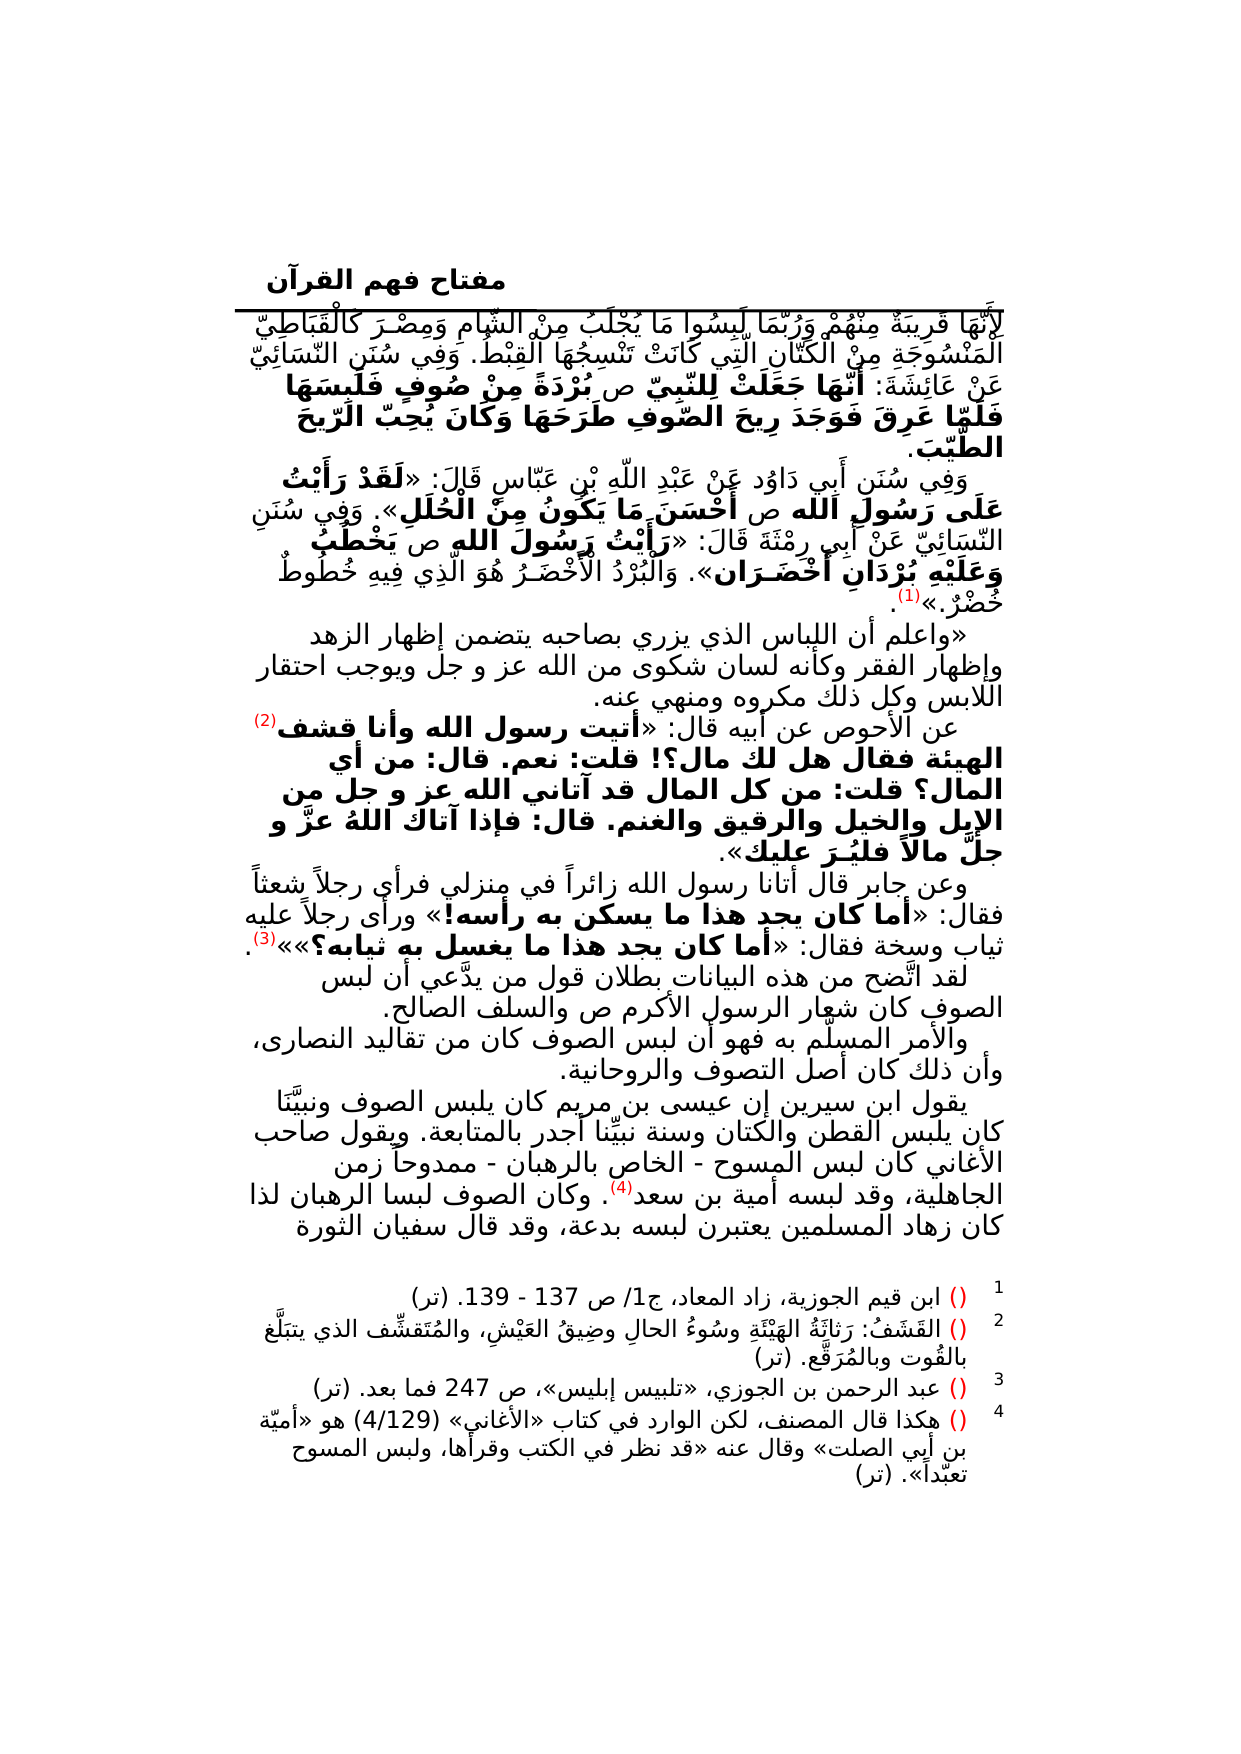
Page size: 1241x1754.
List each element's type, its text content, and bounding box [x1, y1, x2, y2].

text لقد اتَّضح من هذه البيانات بطلان قول من يدَّعي أن لبس الصوف كان شعار الرسول الأكرم ص والسلف الصالح. [236, 962, 1004, 1024]
text والأمر المسلَّم به فهو أن لبس الصوف كان من تقاليد النصارى، وأن ذلك كان أصل التصوف والروحانية. [236, 1024, 1004, 1086]
text وعن جابر قال أتانا رسول الله زائراً في منزلي فرأى رجلاً شعثاً فقال: «أما كان يجد هذا ما يسكن به رأسه!» ورأى رجلاً عليه ثياب وسخة فقال: «أما كان يجد هذا ما يغسل به ثيابه؟»»(). [236, 868, 1004, 962]
text وَفِي سُنَنِ أَبِي دَاوُد عَنْ عَبْدِ اللّهِ بْنِ عَبّاسٍ قَالَ: «لَقَدْ رَأَيْتُ عَلَى رَسُولِ الله ص أَحْسَنَ مَا يَكُونُ مِنْ الْحُلَلِ». وَفِي سُنَنِ النّسَائِيّ عَنْ أَبِي رِمْثَةَ قَالَ: «رَأَيْتُ رَسُولَ الله ص يَخْطُبُ وَعَلَيْهِ بُرْدَانِ أَخْضَـرَان». وَالْبُرْدُ الْأَخْضَـرُ هُوَ الّذِي فِيهِ خُطُوطٌ خُضْرٌ.»(). [236, 464, 1004, 619]
text «واعلم أن اللباس الذي يزري بصاحبه يتضمن إظهار الزهد وإظهار الفقر وكأنه لسان شكوى من الله عز و جل ويوجب احتقار اللابس وكل ذلك مكروه ومنهي عنه. [236, 619, 1004, 713]
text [236, 1086, 1004, 1242]
text عن الأحوص عن أبيه قال: «أتيت رسول الله وأنا قشف() الهيئة فقال هل لك مال؟! قلت: نعم. قال: من أي المال؟ قلت: من كل المال قد آتاني الله عز و جل من الإبل والخيل والرقيق والغنم. قال: فإذا آتاك اللهُ عزَّ و جلَّ مالاً فليُـرَ عليك». [236, 713, 1004, 868]
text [236, 308, 1004, 464]
